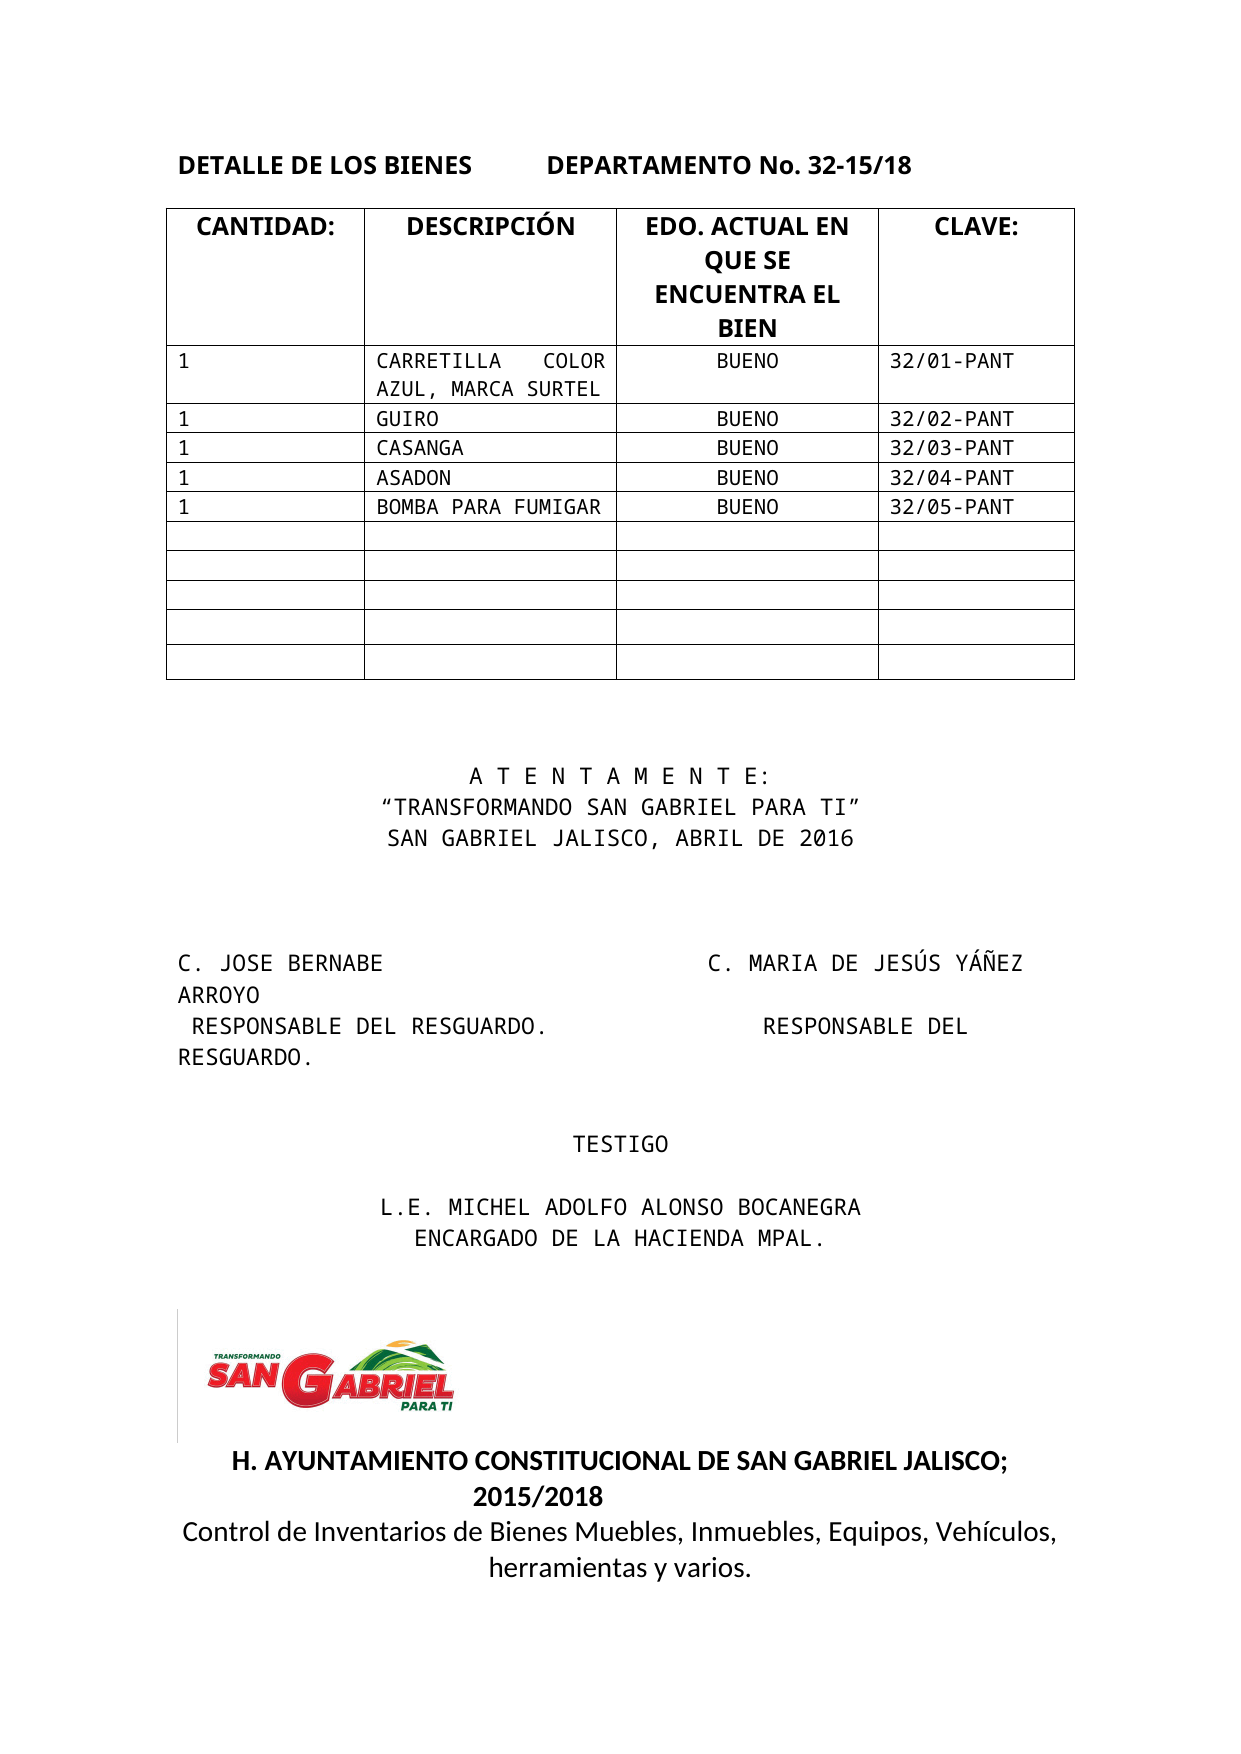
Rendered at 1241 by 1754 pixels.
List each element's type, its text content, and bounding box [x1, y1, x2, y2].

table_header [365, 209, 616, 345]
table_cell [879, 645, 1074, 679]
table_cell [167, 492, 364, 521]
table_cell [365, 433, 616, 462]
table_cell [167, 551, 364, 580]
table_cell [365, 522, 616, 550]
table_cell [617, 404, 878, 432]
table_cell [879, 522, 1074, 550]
text A T E N T A M E N T E: [177, 760, 1063, 791]
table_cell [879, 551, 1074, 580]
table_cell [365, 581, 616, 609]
text DETALLE DE LOS BIENES DEPARTAMENTO No. 32-15/18 [177, 148, 1063, 182]
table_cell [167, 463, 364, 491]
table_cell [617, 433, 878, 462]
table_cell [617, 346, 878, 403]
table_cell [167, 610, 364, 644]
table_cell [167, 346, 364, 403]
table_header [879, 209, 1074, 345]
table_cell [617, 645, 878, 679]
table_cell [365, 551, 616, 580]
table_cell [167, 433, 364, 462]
text L.E. MICHEL ADOLFO ALONSO BOCANEGRA [177, 1191, 1063, 1222]
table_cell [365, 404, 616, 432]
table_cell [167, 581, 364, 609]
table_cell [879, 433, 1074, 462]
text TESTIGO [177, 1128, 1063, 1159]
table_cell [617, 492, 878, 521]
text Control de Inventarios de Bienes Muebles, Inmuebles, Equipos, Vehículos, herramientas y varios. [177, 1513, 1063, 1585]
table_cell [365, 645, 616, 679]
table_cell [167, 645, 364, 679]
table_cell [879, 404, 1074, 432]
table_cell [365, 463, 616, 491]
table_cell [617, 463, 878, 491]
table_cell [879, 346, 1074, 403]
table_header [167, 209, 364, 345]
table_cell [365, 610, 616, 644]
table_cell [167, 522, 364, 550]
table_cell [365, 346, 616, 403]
text C. JOSE BERNABE C. MARIA DE JESÚS YÁÑEZ ARROYO [177, 947, 1063, 1010]
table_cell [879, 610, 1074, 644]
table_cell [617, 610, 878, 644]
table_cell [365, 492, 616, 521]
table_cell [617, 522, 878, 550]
text SAN GABRIEL JALISCO, ABRIL DE 2016 [177, 822, 1063, 853]
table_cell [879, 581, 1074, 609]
text RESPONSABLE DEL RESGUARDO. RESPONSABLE DEL RESGUARDO. [177, 1010, 1063, 1072]
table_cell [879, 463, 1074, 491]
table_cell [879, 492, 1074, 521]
text ENCARGADO DE LA HACIENDA MPAL. [177, 1222, 1063, 1253]
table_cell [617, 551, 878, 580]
picture [177, 1309, 482, 1443]
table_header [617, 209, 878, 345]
text H. AYUNTAMIENTO CONSTITUCIONAL DE SAN GABRIEL JALISCO; 2015/2018 [177, 1442, 1063, 1513]
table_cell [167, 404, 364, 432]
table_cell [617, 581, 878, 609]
text “TRANSFORMANDO SAN GABRIEL PARA TI” [177, 791, 1063, 822]
